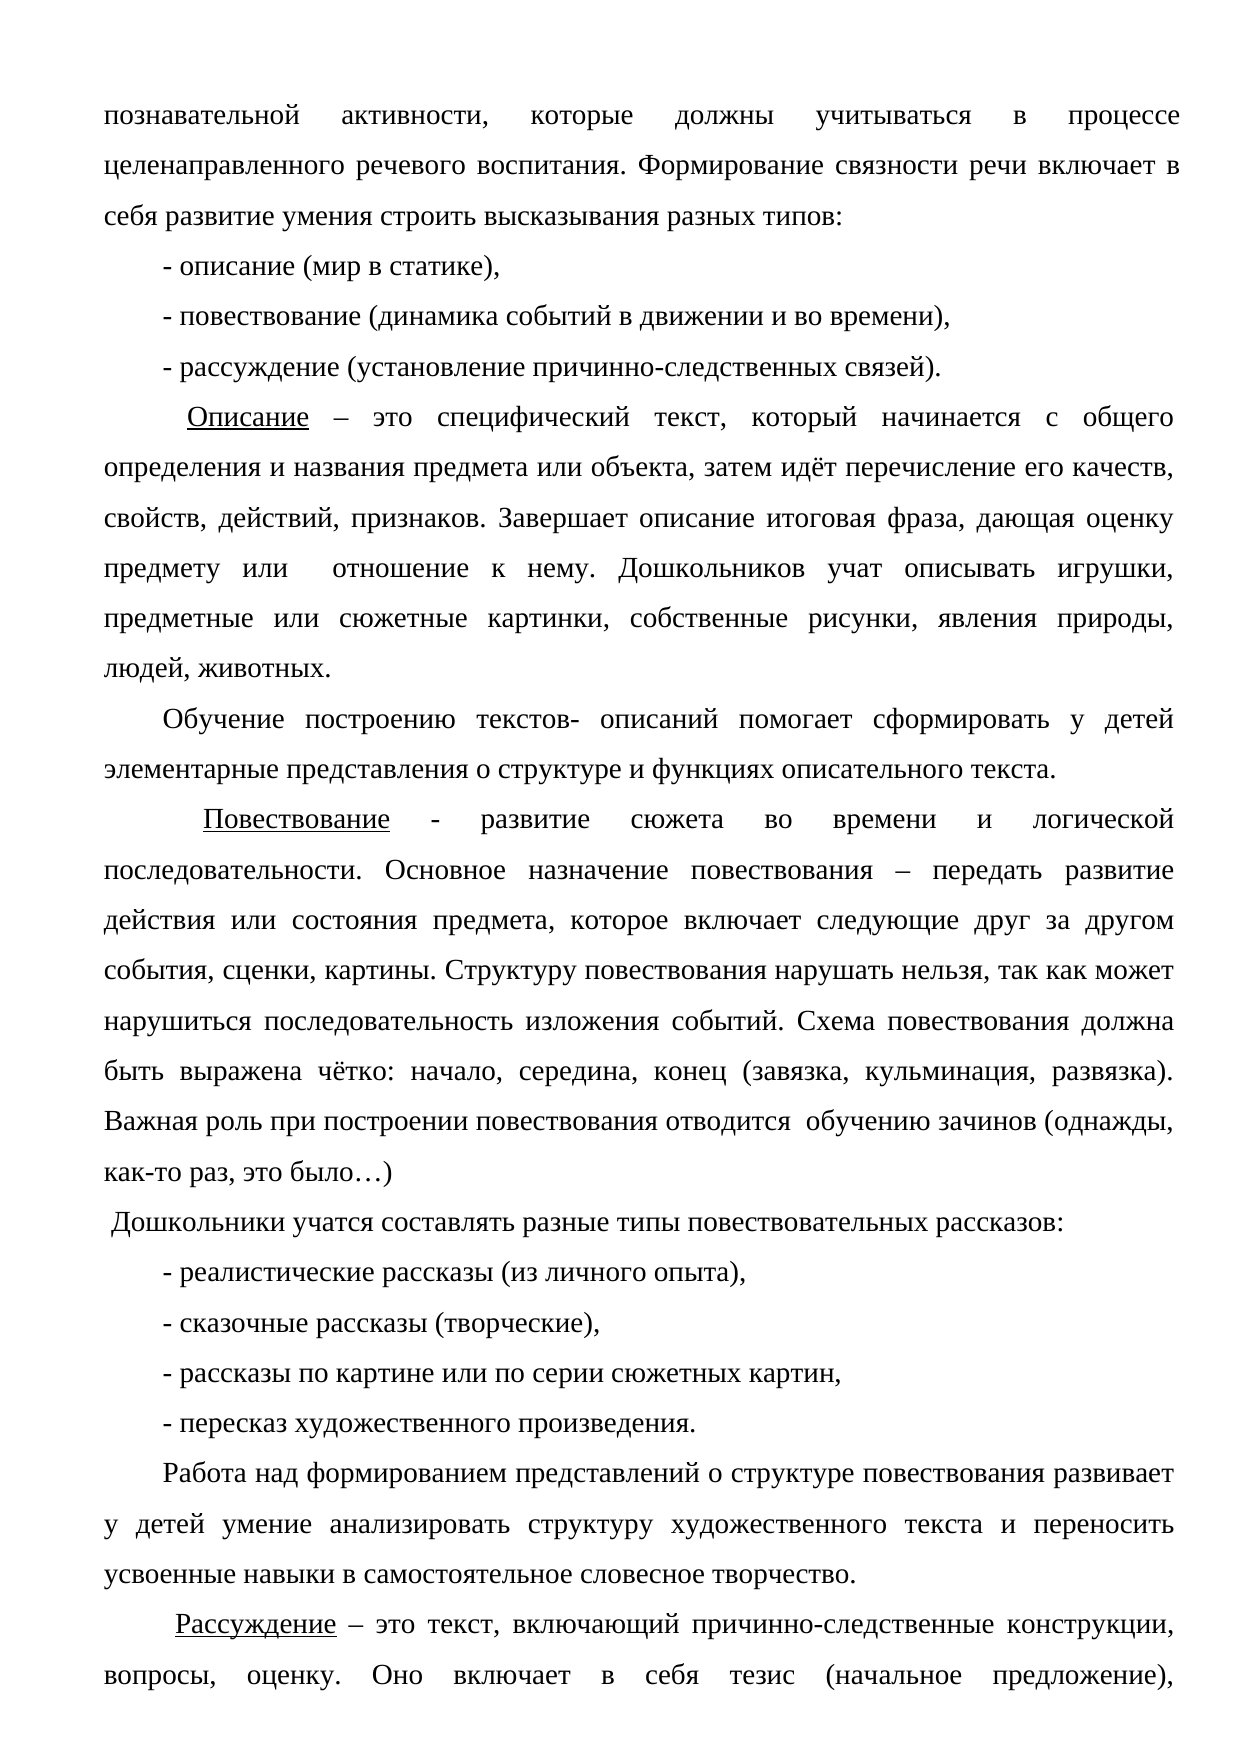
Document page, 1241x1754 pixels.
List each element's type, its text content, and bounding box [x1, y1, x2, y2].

text - повествование (динамика событий в движении и во времени), [103, 298, 1175, 332]
text - описание (мир в статике), [103, 248, 1175, 282]
text Дошкольники учатся составлять разные типы повествовательных рассказов: [103, 1204, 1175, 1238]
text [103, 1607, 1175, 1690]
text Повествование - развитие сюжета во времени и логической последовательности. Основное назначение повествования – передать развитие действия или состояния предмета, которое включает следующие друг за другом события, сценки, картины. Структуру повествования нарушать нельзя, так как может нарушиться последовательность изложения событий. Схема повествования должна быть выражена чётко: начало, середина, конец (завязка, кульминация, развязка). Важная роль при построении повествования отводится обучению зачинов (однажды, как-то раз, это было…) [103, 802, 1175, 1187]
text - рассуждение (установление причинно-следственных связей). [103, 349, 1175, 382]
text Описание – это специфический текст, который начинается с общего определения и названия предмета или объекта, затем идёт перечисление его качеств, свойств, действий, признаков. Завершает описание итоговая фраза, дающая оценку предмету или отношение к нему. Дошкольников учат описывать игрушки, предметные или сюжетные картинки, собственные рисунки, явления природы, людей, животных. [103, 399, 1175, 684]
text Работа над формированием представлений о структуре повествования развивает у детей умение анализировать структуру художественного текста и переносить усвоенные навыки в самостоятельное словесное творчество. [103, 1456, 1175, 1590]
text - реалистические рассказы (из личного опыта), [103, 1254, 1175, 1288]
text - рассказы по картине или по серии сюжетных картин, [103, 1355, 1175, 1388]
text - сказочные рассказы (творческие), [103, 1305, 1175, 1338]
text Обучение построению текстов- описаний помогает сформировать у детей элементарные представления о структуре и функциях описательного текста. [103, 701, 1175, 785]
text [103, 97, 1181, 231]
text - пересказ художественного произведения. [103, 1405, 1175, 1439]
